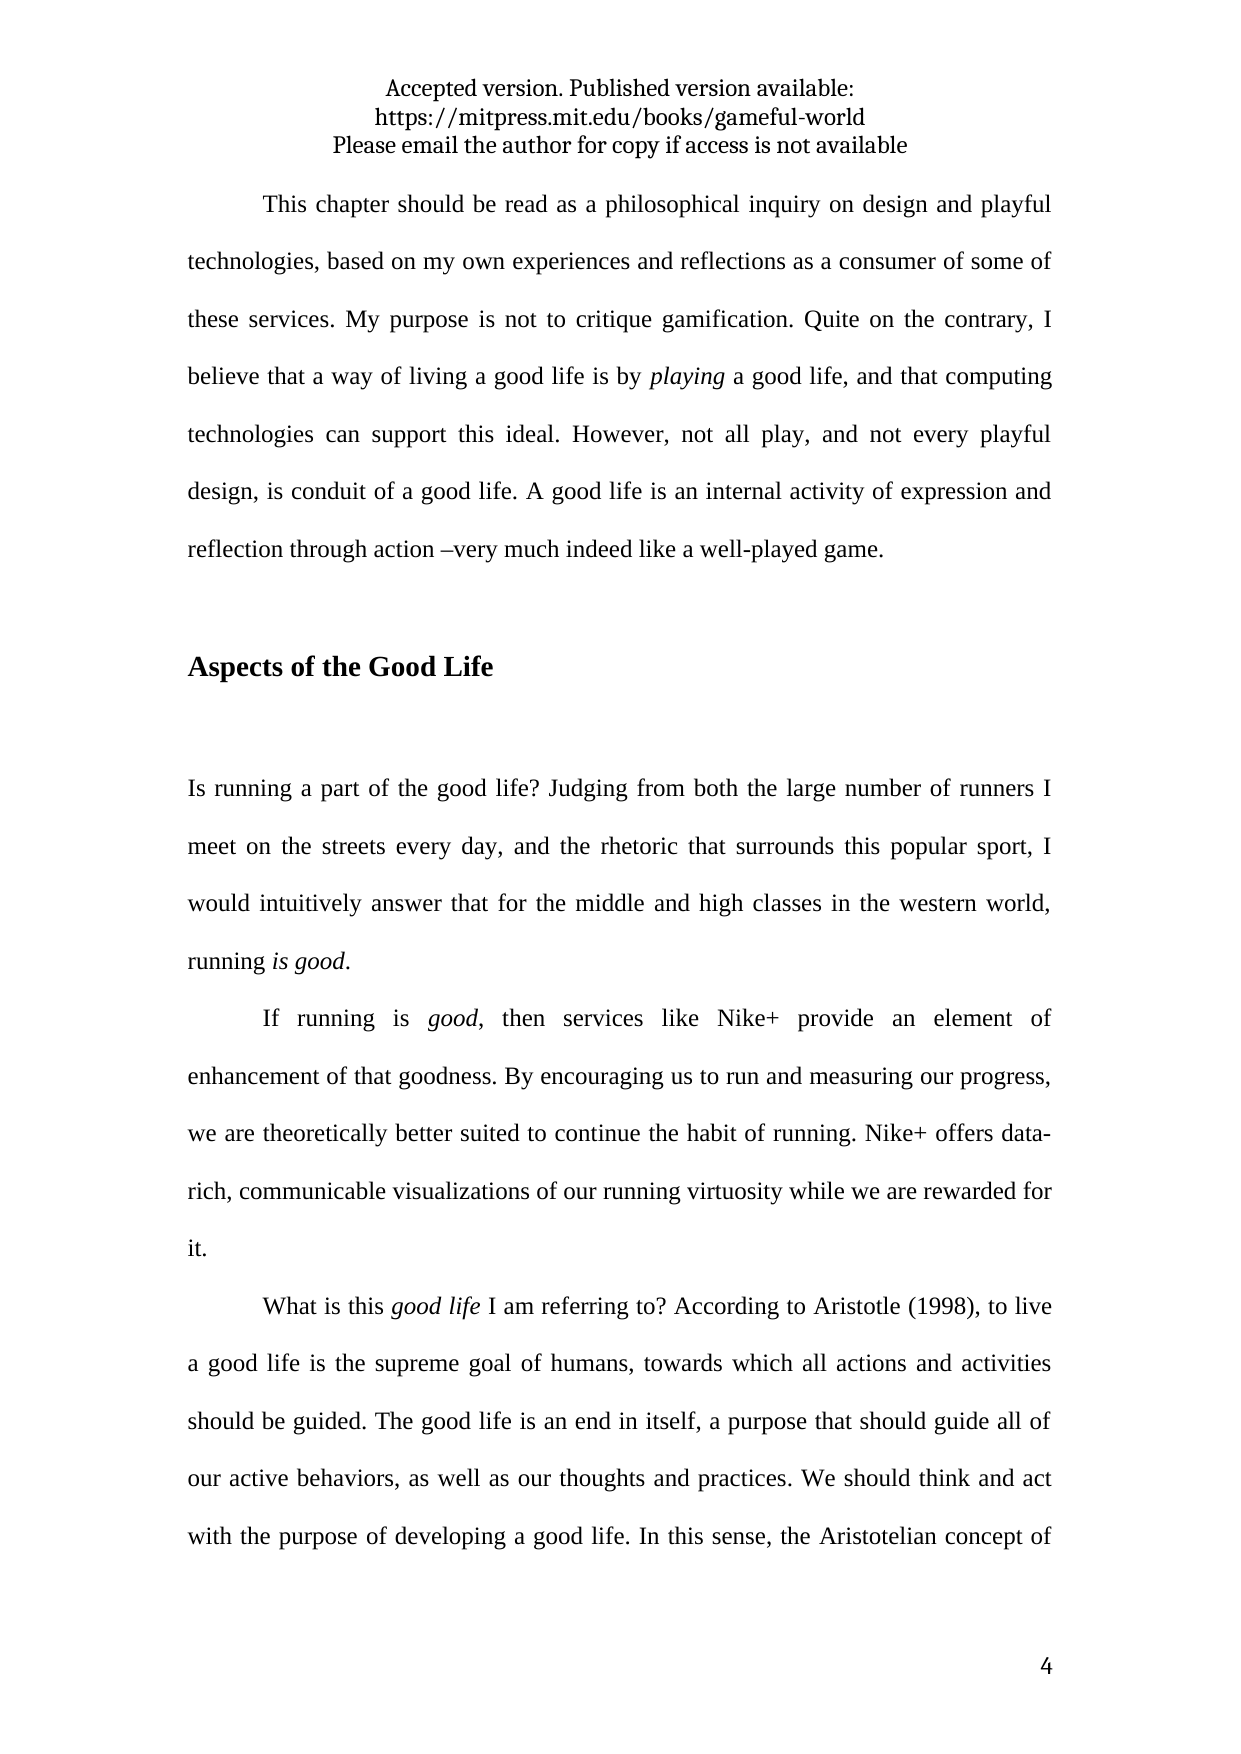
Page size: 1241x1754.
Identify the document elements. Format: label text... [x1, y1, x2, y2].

text Is running a part of the good life? Judging from both the large number of runners I meet on the streets every day, and the rhetoric that surrounds this popular sport, I would intuitively answer that for the middle and high classes in the western world, running is good. [187, 773, 1053, 974]
text This chapter should be read as a philosophical inquiry on design and playful technologies, based on my own experiences and reflections as a consumer of some of these services. My purpose is not to critique gamification. Quite on the contrary, I believe that a way of living a good life is by playing a good life, and that computing technologies can support this ideal. However, not all play, and not every playful design, is conduit of a good life. A good life is an internal activity of expression and reflection through action –very much indeed like a well-played game. [187, 189, 1053, 562]
text Aspects of the Good Life [187, 649, 1053, 682]
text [187, 1291, 1053, 1549]
text If running is good, then services like Nike+ provide an element of enhancement of that goodness. By encouraging us to run and measuring our progress, we are theoretically better suited to continue the habit of running. Nike+ offers data-rich, communicable visualizations of our running virtuosity while we are rewarded for it. [187, 1003, 1053, 1262]
